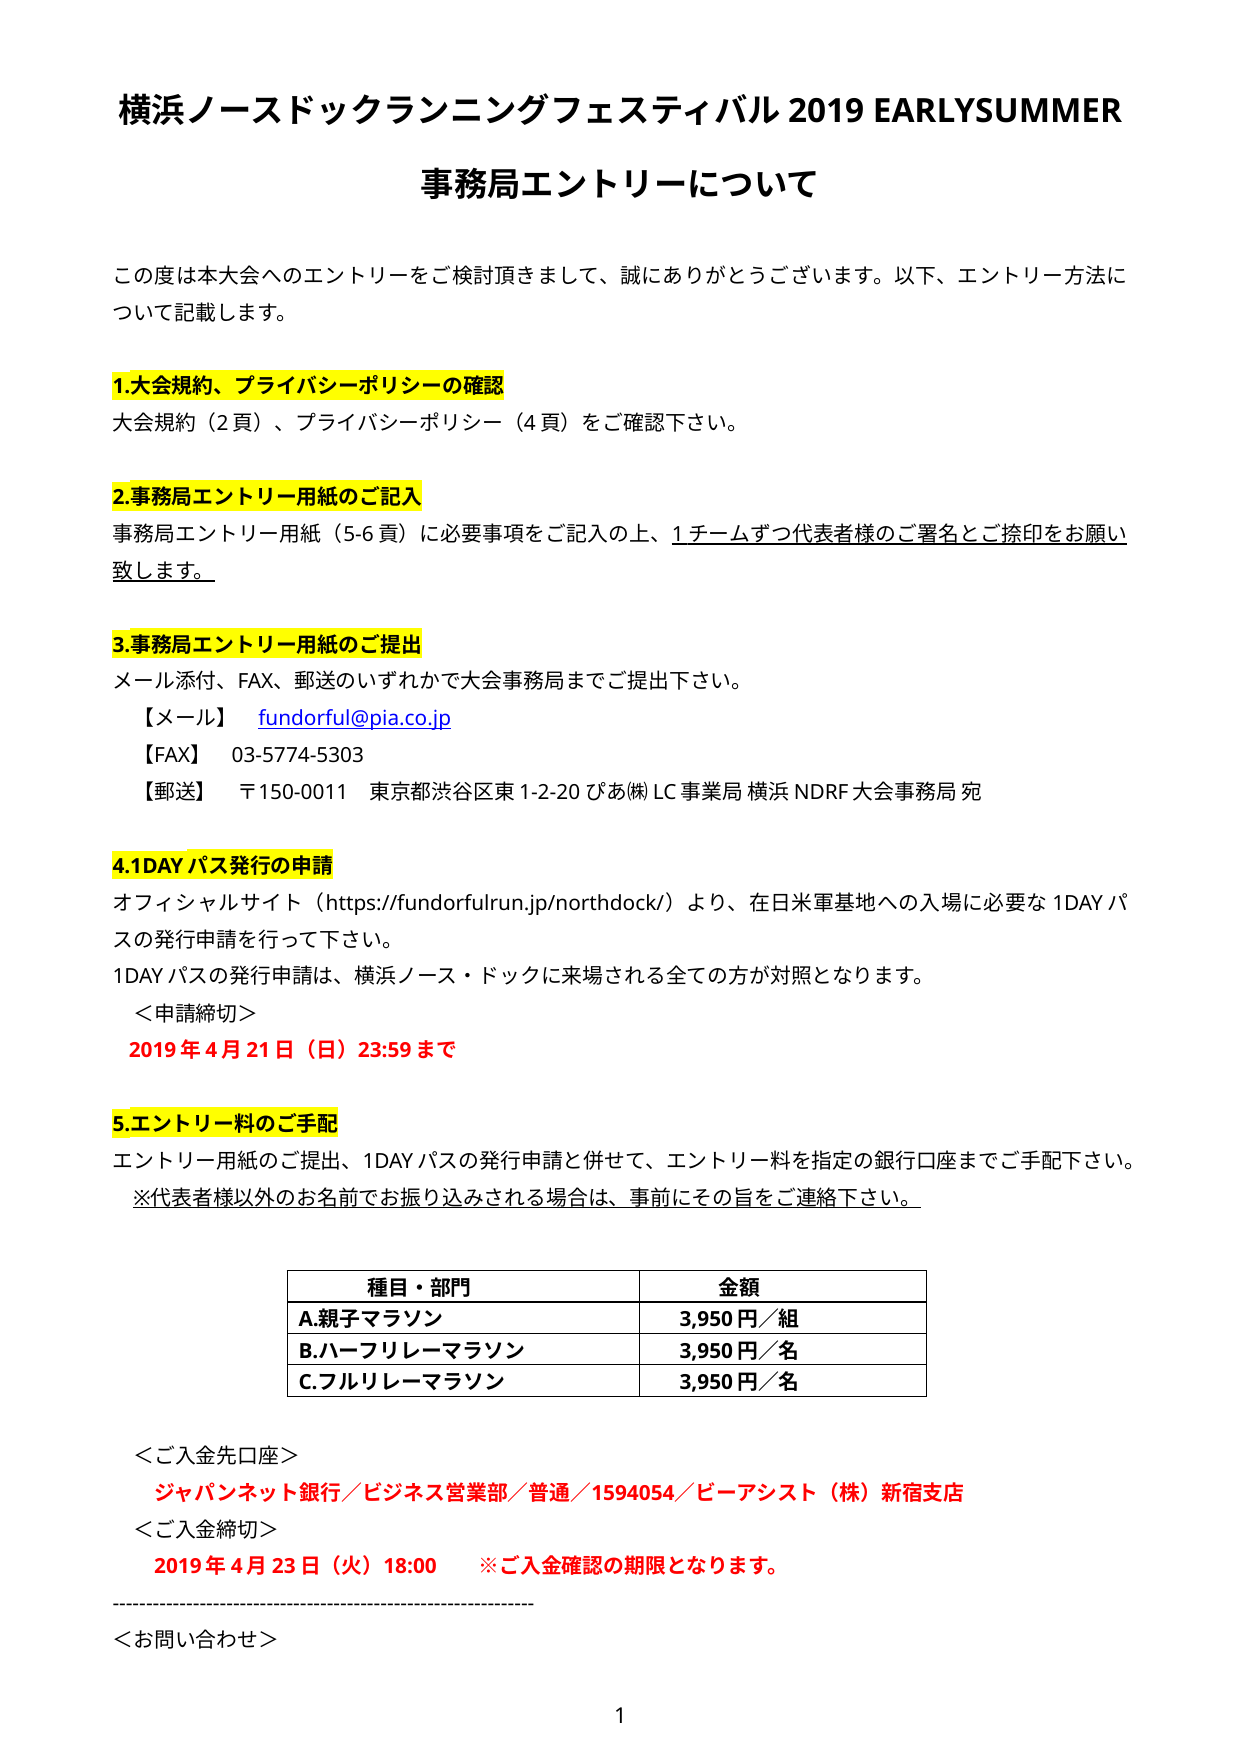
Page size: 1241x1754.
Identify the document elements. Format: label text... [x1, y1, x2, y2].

text 2019年4月21日（日）23:59まで [112, 1030, 1128, 1067]
table_header 種目・部門 [288, 1271, 639, 1301]
text ＜お問い合わせ＞ [112, 1620, 1041, 1657]
text 【メール】 fundorful@pia.co.jp [112, 698, 1128, 735]
table_cell 3,950円／組 [640, 1303, 926, 1333]
text この度は本大会へのエントリーをご検討頂きまして、誠にありがとうございます。以下、エントリー方法について記載します。 [112, 256, 1128, 330]
text ジャパンネット銀行／ビジネス営業部／普通／1594054／ビーアシスト（株）新宿支店 [112, 1473, 1041, 1510]
text 3.事務局エントリー用紙のご提出 [112, 625, 1128, 662]
text --------------------------------------------------------------- [112, 1583, 1041, 1620]
text 【郵送】 〒150-0011 東京都渋谷区東1-2-20 ぴあ㈱ LC事業局 横浜NDRF大会事務局 宛 [112, 772, 1128, 809]
text 4.1DAYパス発行の申請 [112, 846, 1128, 883]
text 横浜ノースドックランニングフェスティバル2019 EARLYSUMMER [112, 72, 1128, 145]
text メール添付、FAX、郵送のいずれかで大会事務局までご提出下さい。 [112, 662, 1128, 698]
table_cell B.ハーフリレーマラソン [288, 1334, 639, 1364]
table_cell 3,950円／名 [640, 1334, 926, 1364]
text 5.エントリー料のご手配 [112, 1104, 1128, 1141]
text エントリー用紙のご提出、1DAYパスの発行申請と併せて、エントリー料を指定の銀行口座までご手配下さい。 [112, 1141, 1128, 1178]
table_cell A.親子マラソン [288, 1303, 639, 1333]
text ＜申請締切＞ [112, 993, 1128, 1030]
text 事務局エントリー用紙（5-6貢）に必要事項をご記入の上、1チームずつ代表者様のご署名とご捺印をお願い致します。 [112, 514, 1128, 588]
text 2.事務局エントリー用紙のご記入 [112, 477, 1128, 514]
text 【FAX】 03-5774-5303 [112, 735, 1128, 772]
text 1.大会規約、プライバシーポリシーの確認 [112, 367, 1128, 403]
text 1DAYパスの発行申請は、横浜ノース・ドックに来場される全ての方が対照となります。 [112, 957, 1128, 993]
text 大会規約（2頁）、プライバシーポリシー（4頁）をご確認下さい。 [112, 403, 1128, 440]
text ＜ご入金締切＞ [112, 1510, 1041, 1547]
text オフィシャルサイト（https://fundorfulrun.jp/northdock/）より、在日米軍基地への入場に必要な1DAYパスの発行申請を行って下さい。 [112, 883, 1128, 957]
text 2019年4月23日（火）18:00 ※ご入金確認の期限となります。 [112, 1547, 1041, 1583]
text ※代表者様以外のお名前でお振り込みされる場合は、事前にその旨をご連絡下さい。 [112, 1178, 1128, 1215]
table_cell 3,950円／名 [640, 1365, 926, 1396]
table_cell C.フルリレーマラソン [288, 1365, 639, 1396]
text ＜ご入金先口座＞ [112, 1436, 1041, 1473]
text 事務局エントリーについて [112, 145, 1128, 219]
table_header 金額 [640, 1271, 926, 1301]
